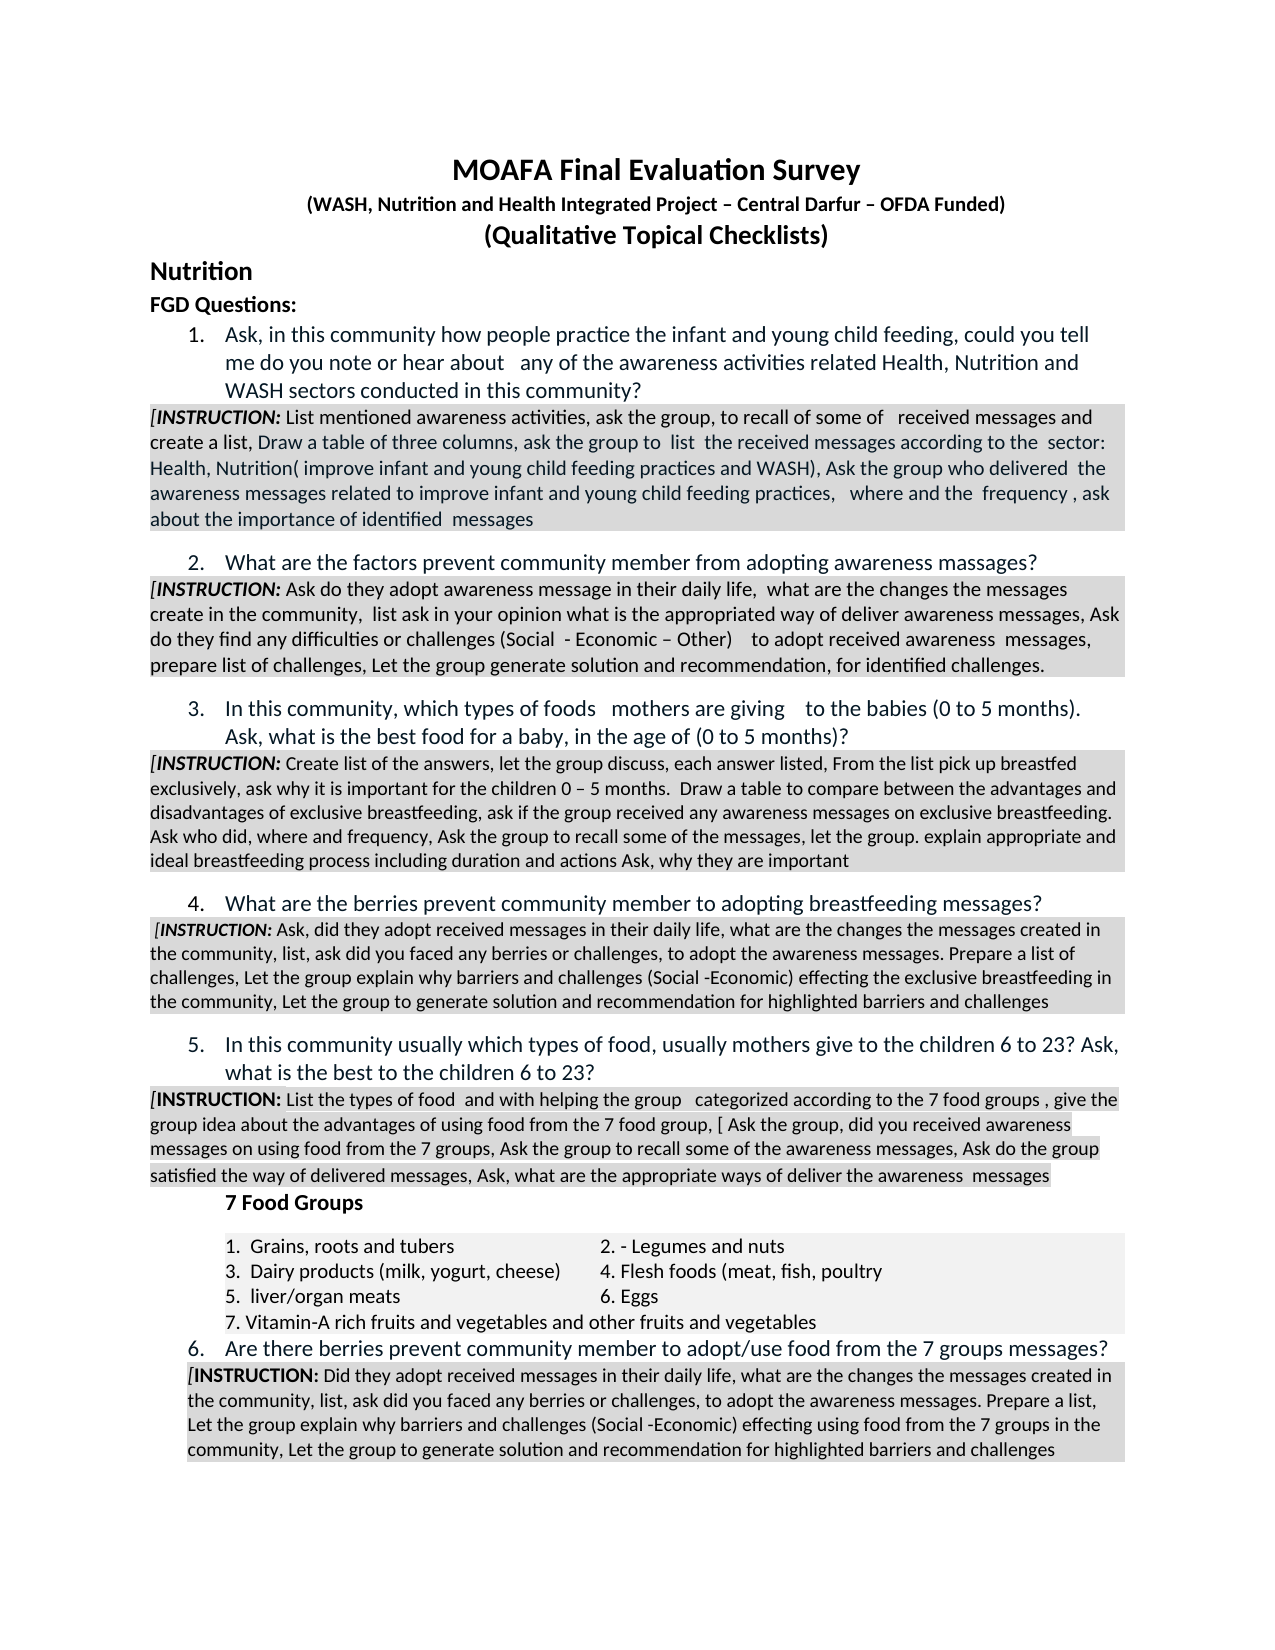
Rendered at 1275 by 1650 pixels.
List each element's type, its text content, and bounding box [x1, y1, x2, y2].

text 5. liver/organ meats 6. Eggs [225, 1284, 1125, 1309]
text [INSTRUCTION: List mentioned awareness activities, ask the group, to recall of some of received messages and create a list, Draw a table of three columns, ask the group to list the received messages according to the sector: Health, Nutrition( improve infant and young child feeding practices and WASH), Ask the group who delivered the awareness messages related to improve infant and young child feeding practices, where and the frequency , ask about the importance of identified messages [150, 404, 1125, 531]
list What are the factors prevent community member from adopting awareness massages? [187, 548, 1125, 576]
text Nutrition [150, 254, 1125, 287]
list In this community usually which types of food, usually mothers give to the children 6 to 23? Ask, what is the best to the children 6 to 23? [187, 1030, 1125, 1086]
text [INSTRUCTION: Ask, did they adopt received messages in their daily life, what are the changes the messages created in the community, list, ask did you faced any berries or challenges, to adopt the awareness messages. Prepare a list of challenges, Let the group explain why barriers and challenges (Social -Economic) effecting the exclusive breastfeeding in the community, Let the group to generate solution and recommendation for highlighted barriers and challenges [150, 917, 1125, 1014]
list Are there berries prevent community member to adopt/use food from the 7 groups messages? [187, 1334, 1125, 1362]
text [INSTRUCTION: List the types of food and with helping the group categorized according to the 7 food groups , give the group idea about the advantages of using food from the 7 food group, [ Ask the group, did you received awareness messages on using food from the 7 groups, Ask the group to recall some of the awareness messages, Ask do the group satisfied the way of delivered messages, Ask, what are the appropriate ways of deliver the awareness messages [150, 1086, 1125, 1188]
text (Qualitative Topical Checklists) [187, 218, 1125, 252]
text [INSTRUCTION: Create list of the answers, let the group discuss, each answer listed, From the list pick up breastfed exclusively, ask why it is important for the children 0 – 5 months. Draw a table to compare between the advantages and disadvantages of exclusive breastfeeding, ask if the group received any awareness messages on exclusive breastfeeding. Ask who did, where and frequency, Ask the group to recall some of the messages, let the group. explain appropriate and ideal breastfeeding process including duration and actions Ask, why they are important [150, 750, 1125, 872]
list In this community, which types of foods mothers are giving to the babies (0 to 5 months). Ask, what is the best food for a baby, in the age of (0 to 5 months)? [187, 694, 1125, 750]
list What are the berries prevent community member to adopting breastfeeding messages? [187, 889, 1125, 917]
text 1. Grains, roots and tubers 2. - Legumes and nuts [225, 1233, 1125, 1258]
text [INSTRUCTION: Ask do they adopt awareness message in their daily life, what are the changes the messages create in the community, list ask in your opinion what is the appropriated way of deliver awareness messages, Ask do they find any difficulties or challenges (Social - Economic – Other) to adopt received awareness messages, prepare list of challenges, Let the group generate solution and recommendation, for identified challenges. [150, 576, 1125, 677]
text FGD Questions: [150, 290, 1125, 318]
text 7. Vitamin-A rich fruits and vegetables and other fruits and vegetables [225, 1309, 1125, 1334]
text 7 Food Groups [225, 1188, 1125, 1216]
text [INSTRUCTION: Did they adopt received messages in their daily life, what are the changes the messages created in the community, list, ask did you faced any berries or challenges, to adopt the awareness messages. Prepare a list, Let the group explain why barriers and challenges (Social -Economic) effecting using food from the 7 groups in the community, Let the group to generate solution and recommendation for highlighted barriers and challenges [187, 1362, 1125, 1462]
text 3. Dairy products (milk, yogurt, cheese) 4. Flesh foods (meat, fish, poultry [225, 1258, 1125, 1284]
list Ask, in this community how people practice the infant and young child feeding, could you tell me do you note or hear about any of the awareness activities related Health, Nutrition and WASH sectors conducted in this community? [187, 320, 1125, 404]
text (WASH, Nutrition and Health Integrated Project – Central Darfur – OFDA Funded) [187, 191, 1125, 217]
text MOAFA Final Evaluation Survey [187, 150, 1125, 188]
